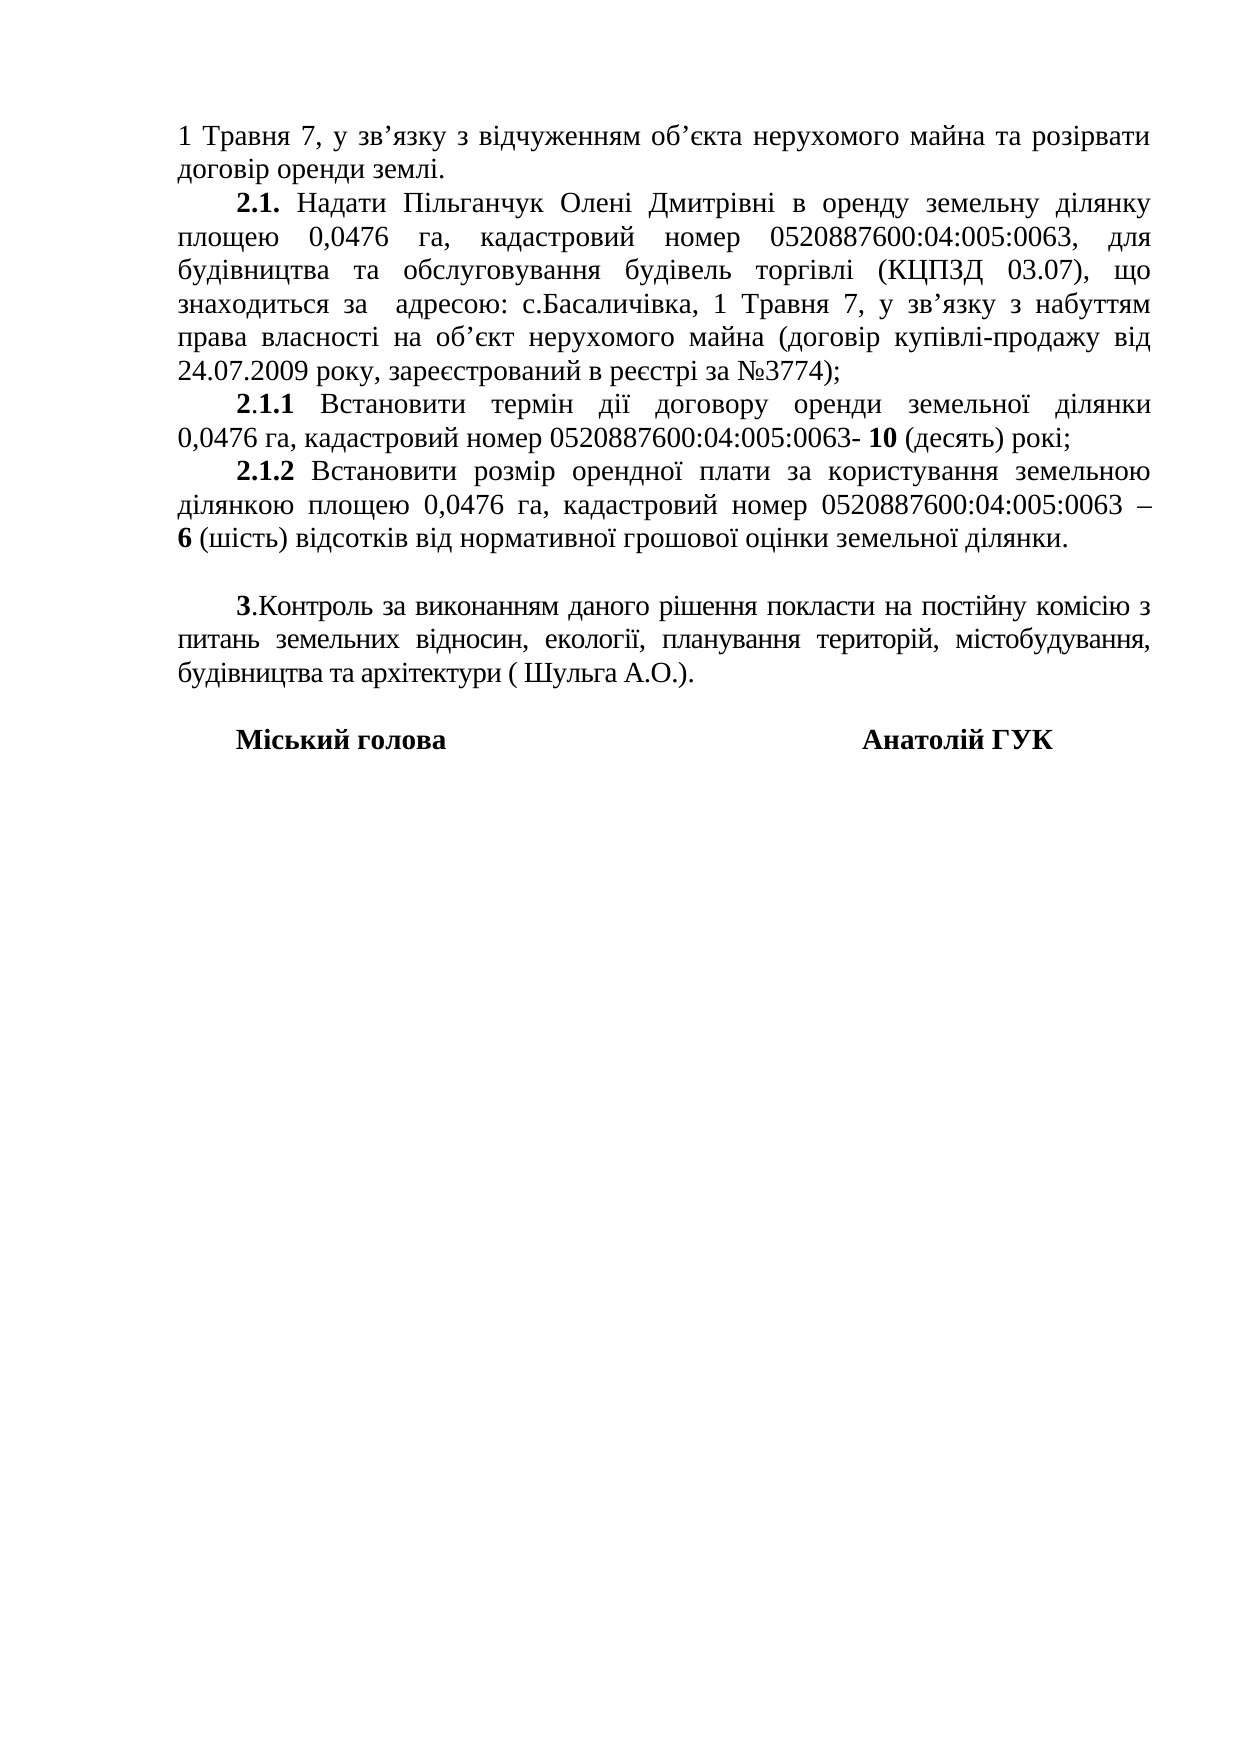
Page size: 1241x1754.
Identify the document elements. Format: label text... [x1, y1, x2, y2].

text 2.1.1 Встановити термін дії договору оренди земельної ділянки 0,0476 га, кадастровий номер 0520887600:04:005:0063- 10 (десять) рокі; [177, 386, 1152, 453]
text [177, 118, 1152, 185]
text Міський голова Анатолій ГУК [177, 722, 1152, 755]
text 2.1.2 Встановити розмір орендної плати за користування земельною ділянкою площею 0,0476 га, кадастровий номер 0520887600:04:005:0063 – 6 (шість) відсотків від нормативної грошової оцінки земельної ділянки. [177, 453, 1152, 554]
text 2.1. Надати Пільганчук Олені Дмитрівні в оренду земельну ділянку площею 0,0476 га, кадастровий номер 0520887600:04:005:0063, для будівництва та обслуговування будівель торгівлі (КЦПЗД 03.07), що знаходиться за адресою: с.Басаличівка, 1 Травня 7, у зв’язку з набуттям права власності на об’єкт нерухомого майна (договір купівлі-продажу від 24.07.2009 року, зареєстрований в реєстрі за №3774); [177, 185, 1152, 386]
text 3.Контроль за виконанням даного рішення покласти на постійну комісію з питань земельних відносин, екології, планування територій, містобудування, будівництва та архітектури ( Шульга А.О.). [177, 588, 1152, 688]
